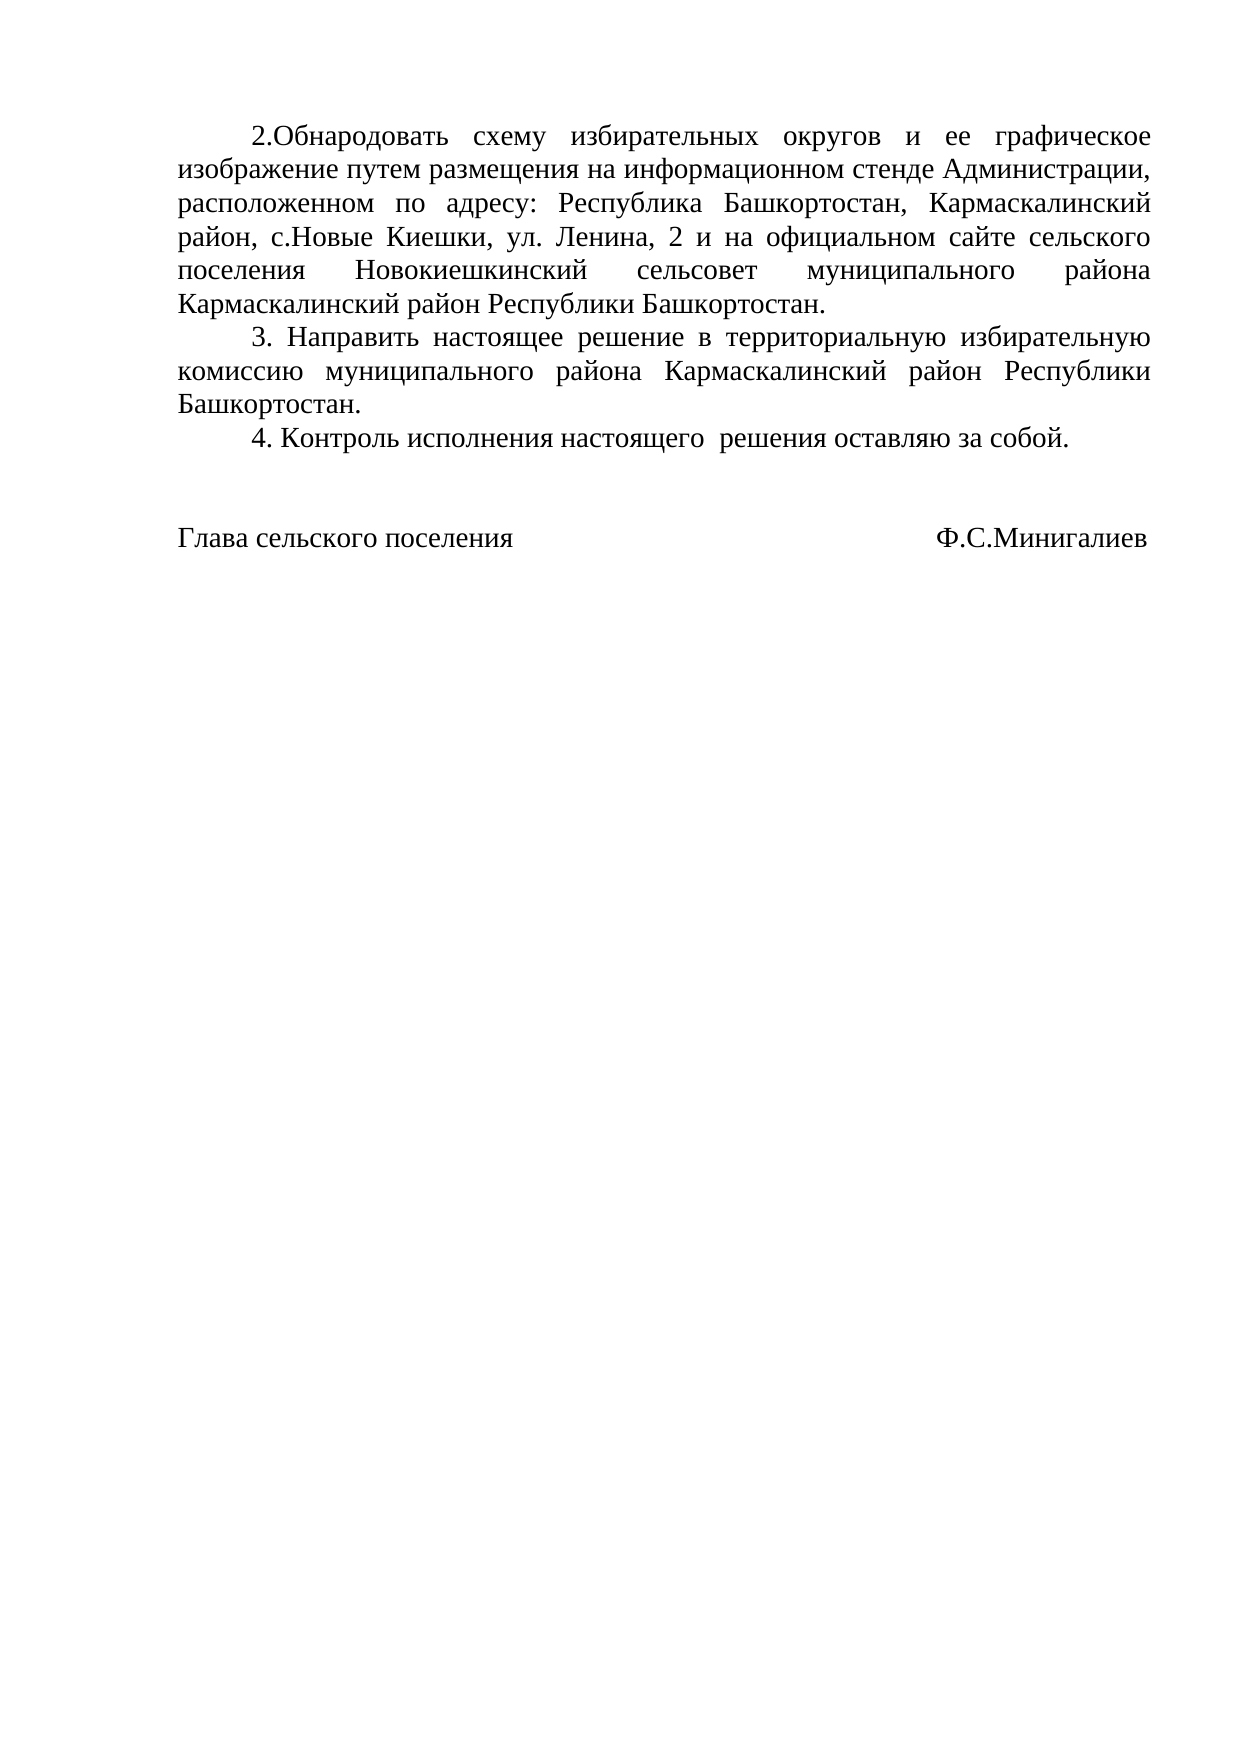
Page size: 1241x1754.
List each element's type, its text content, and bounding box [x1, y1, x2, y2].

text 2.Обнародовать схему избирательных округов и ее графическое изображение путем размещения на информационном стенде Администрации, расположенном по адресу: Республика Башкортостан, Кармаскалинский район, с.Новые Киешки, ул. Ленина, 2 и на официальном сайте сельского поселения Новокиешкинский сельсовет муниципального района Кармаскалинский район Республики Башкортостан. [177, 118, 1152, 319]
text 4. Контроль исполнения настоящего решения оставляю за собой. [177, 420, 1152, 453]
text 3. Направить настоящее решение в территориальную избирательную комиссию муниципального района Кармаскалинский район Республики Башкортостан. [177, 319, 1152, 420]
text Глава сельского поселения Ф.С.Минигалиев [177, 521, 1152, 554]
